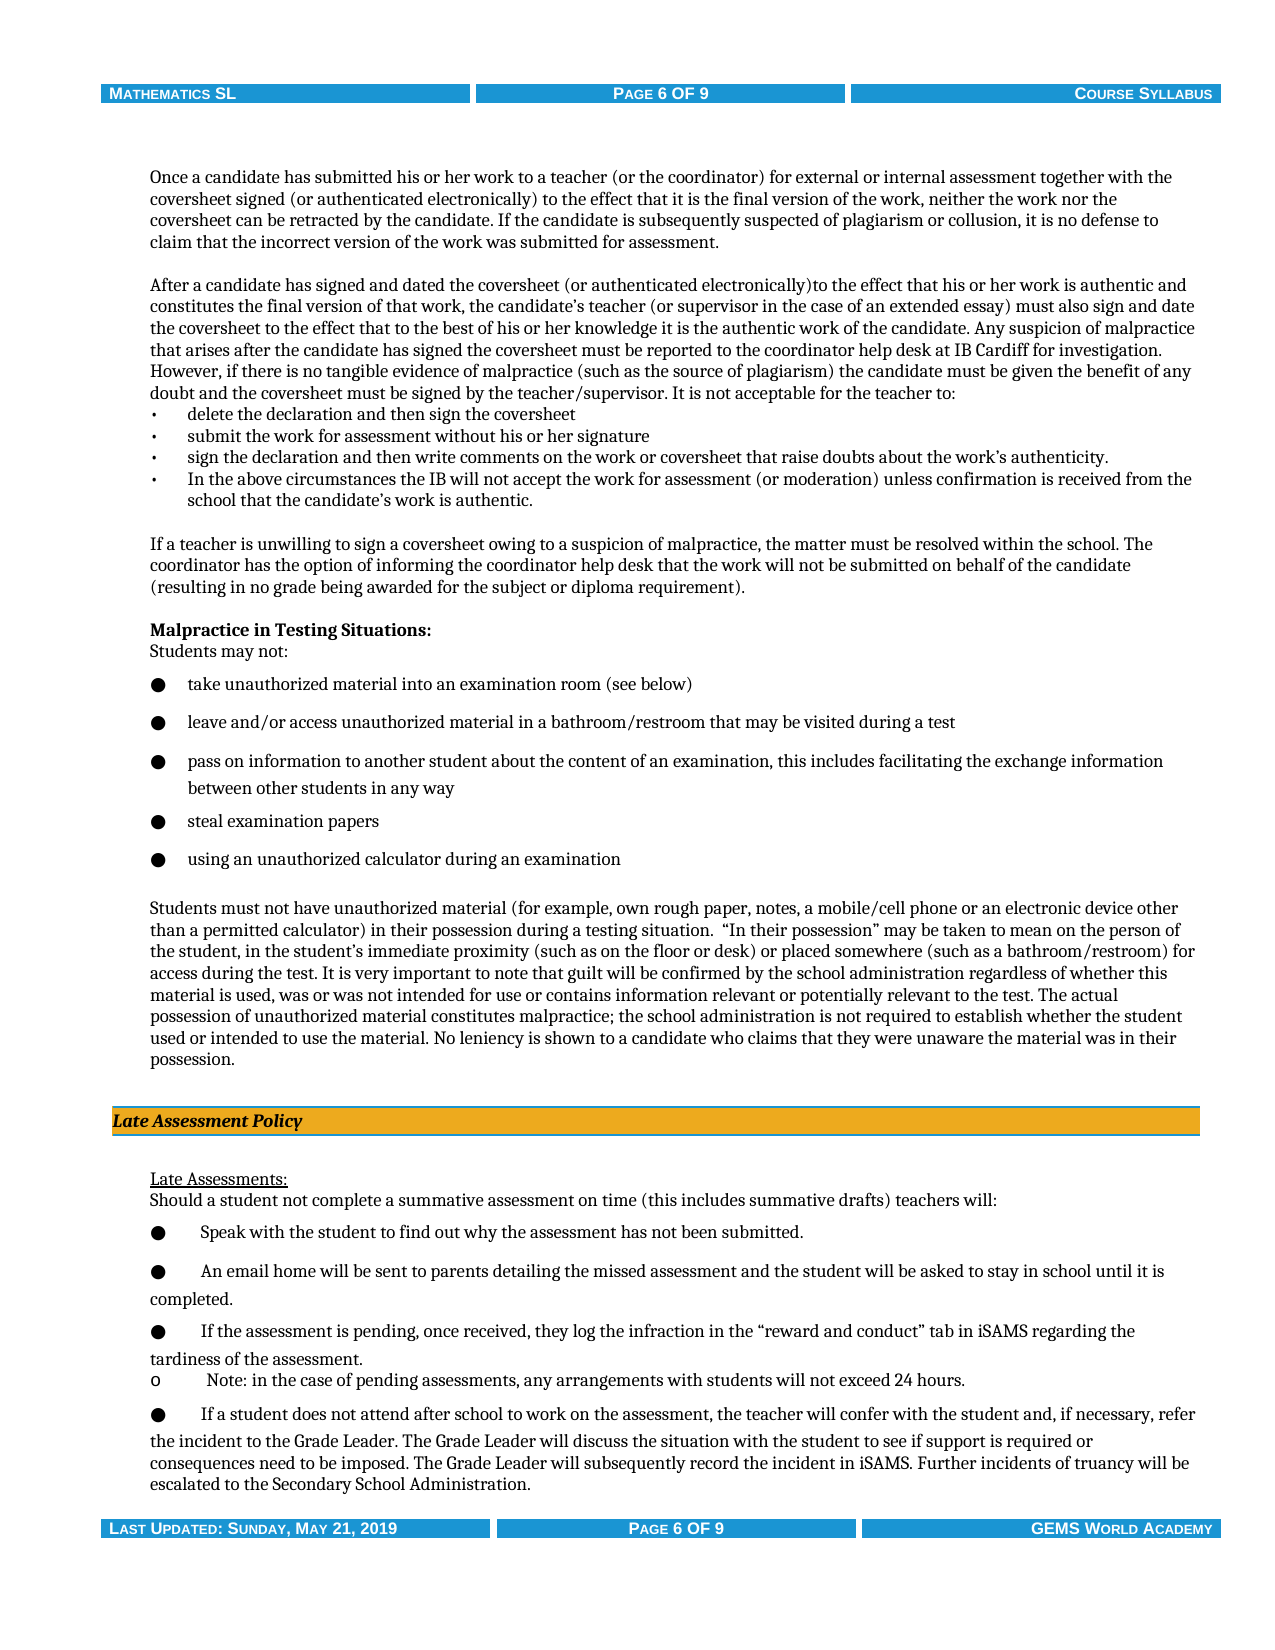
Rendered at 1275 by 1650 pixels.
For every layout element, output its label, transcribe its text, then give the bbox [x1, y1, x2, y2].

text Should a student not complete a summative assessment on time (this includes summative drafts) teachers will: [150, 1190, 1200, 1211]
text Once a candidate has submitted his or her work to a teacher (or the coordinator) for external or internal assessment together with the coversheet signed (or authenticated electronically) to the effect that it is the final version of the work, neither the work nor the coversheet can be retracted by the candidate. If the candidate is subsequently suspected of plagiarism or collusion, it is no defense to claim that the incorrect version of the work was submitted for assessment. [150, 167, 1200, 253]
list leave and/or access unauthorized material in a bathroom/restroom that may be visited during a test [150, 701, 1200, 739]
text Malpractice in Testing Situations: [150, 619, 1200, 641]
text ● Speak with the student to find out why the assessment has not been submitted. [150, 1211, 1200, 1250]
text ● If the assessment is pending, once received, they log the infraction in the “reward and conduct” tab in iSAMS regarding the tardiness of the assessment. [150, 1310, 1200, 1370]
text o Note: in the case of pending assessments, any arrangements with students will not exceed 24 hours. [150, 1370, 1200, 1392]
list using an unauthorized calculator during an examination [150, 838, 1200, 876]
text After a candidate has signed and dated the coversheet (or authenticated electronically)to the effect that his or her work is authentic and constitutes the final version of that work, the candidate’s teacher (or supervisor in the case of an extended essay) must also sign and date the coversheet to the effect that to the best of his or her knowledge it is the authentic work of the candidate. Any suspicion of malpractice that arises after the candidate has signed the coversheet must be reported to the coordinator help desk at IB Cardiff for investigation. However, if there is no tangible evidence of malpractice (such as the source of plagiarism) the candidate must be given the benefit of any doubt and the coversheet must be signed by the teacher/supervisor. It is not acceptable for the teacher to: [150, 274, 1200, 404]
list sign the declaration and then write comments on the work or coversheet that raise doubts about the work’s authenticity. [150, 447, 1200, 468]
text Students must not have unauthorized material (for example, own rough paper, notes, a mobile/cell phone or an electronic device other than a permitted calculator) in their possession during a testing situation. “In their possession” may be taken to mean on the person of the student, in the student’s immediate proximity (such as on the floor or desk) or placed somewhere (such as a bathroom/restroom) for access during the test. It is very important to note that guilt will be confirmed by the school administration regardless of whether this material is used, was or was not intended for use or contains information relevant or potentially relevant to the test. The actual possession of unauthorized material constitutes malpractice; the school administration is not required to establish whether the student used or intended to use the material. No leniency is shown to a candidate who claims that they were unaware the material was in their possession. [150, 898, 1200, 1070]
text If a teacher is unwilling to sign a coversheet owing to a suspicion of malpractice, the matter must be resolved within the school. The coordinator has the option of informing the coordinator help desk that the work will not be submitted on behalf of the candidate (resulting in no grade being awarded for the subject or diploma requirement). [150, 533, 1200, 598]
list pass on information to another student about the content of an examination, this includes facilitating the exchange information between other students in any way [150, 739, 1200, 799]
text ● If a student does not attend after school to work on the assessment, the teacher will confer with the student and, if necessary, refer the incident to the Grade Leader. The Grade Leader will discuss the situation with the student to see if support is required or consequences need to be imposed. The Grade Leader will subsequently record the incident in iSAMS. Further incidents of truancy will be escalated to the Secondary School Administration. [150, 1392, 1200, 1495]
text Late Assessments: [150, 1168, 1200, 1190]
list delete the declaration and then sign the coversheet [150, 404, 1200, 425]
list steal examination papers [150, 799, 1200, 838]
text ● An email home will be sent to parents detailing the missed assessment and the student will be asked to stay in school until it is completed. [150, 1250, 1200, 1310]
list take unauthorized material into an examination room (see below) [150, 662, 1200, 701]
text Late Assessment Policy [112, 1107, 1200, 1136]
list submit the work for assessment without his or her signature [150, 425, 1200, 447]
list In the above circumstances the IB will not accept the work for assessment (or moderation) unless confirmation is received from the school that the candidate’s work is authentic. [150, 468, 1200, 512]
text Students may not: [150, 641, 1200, 662]
